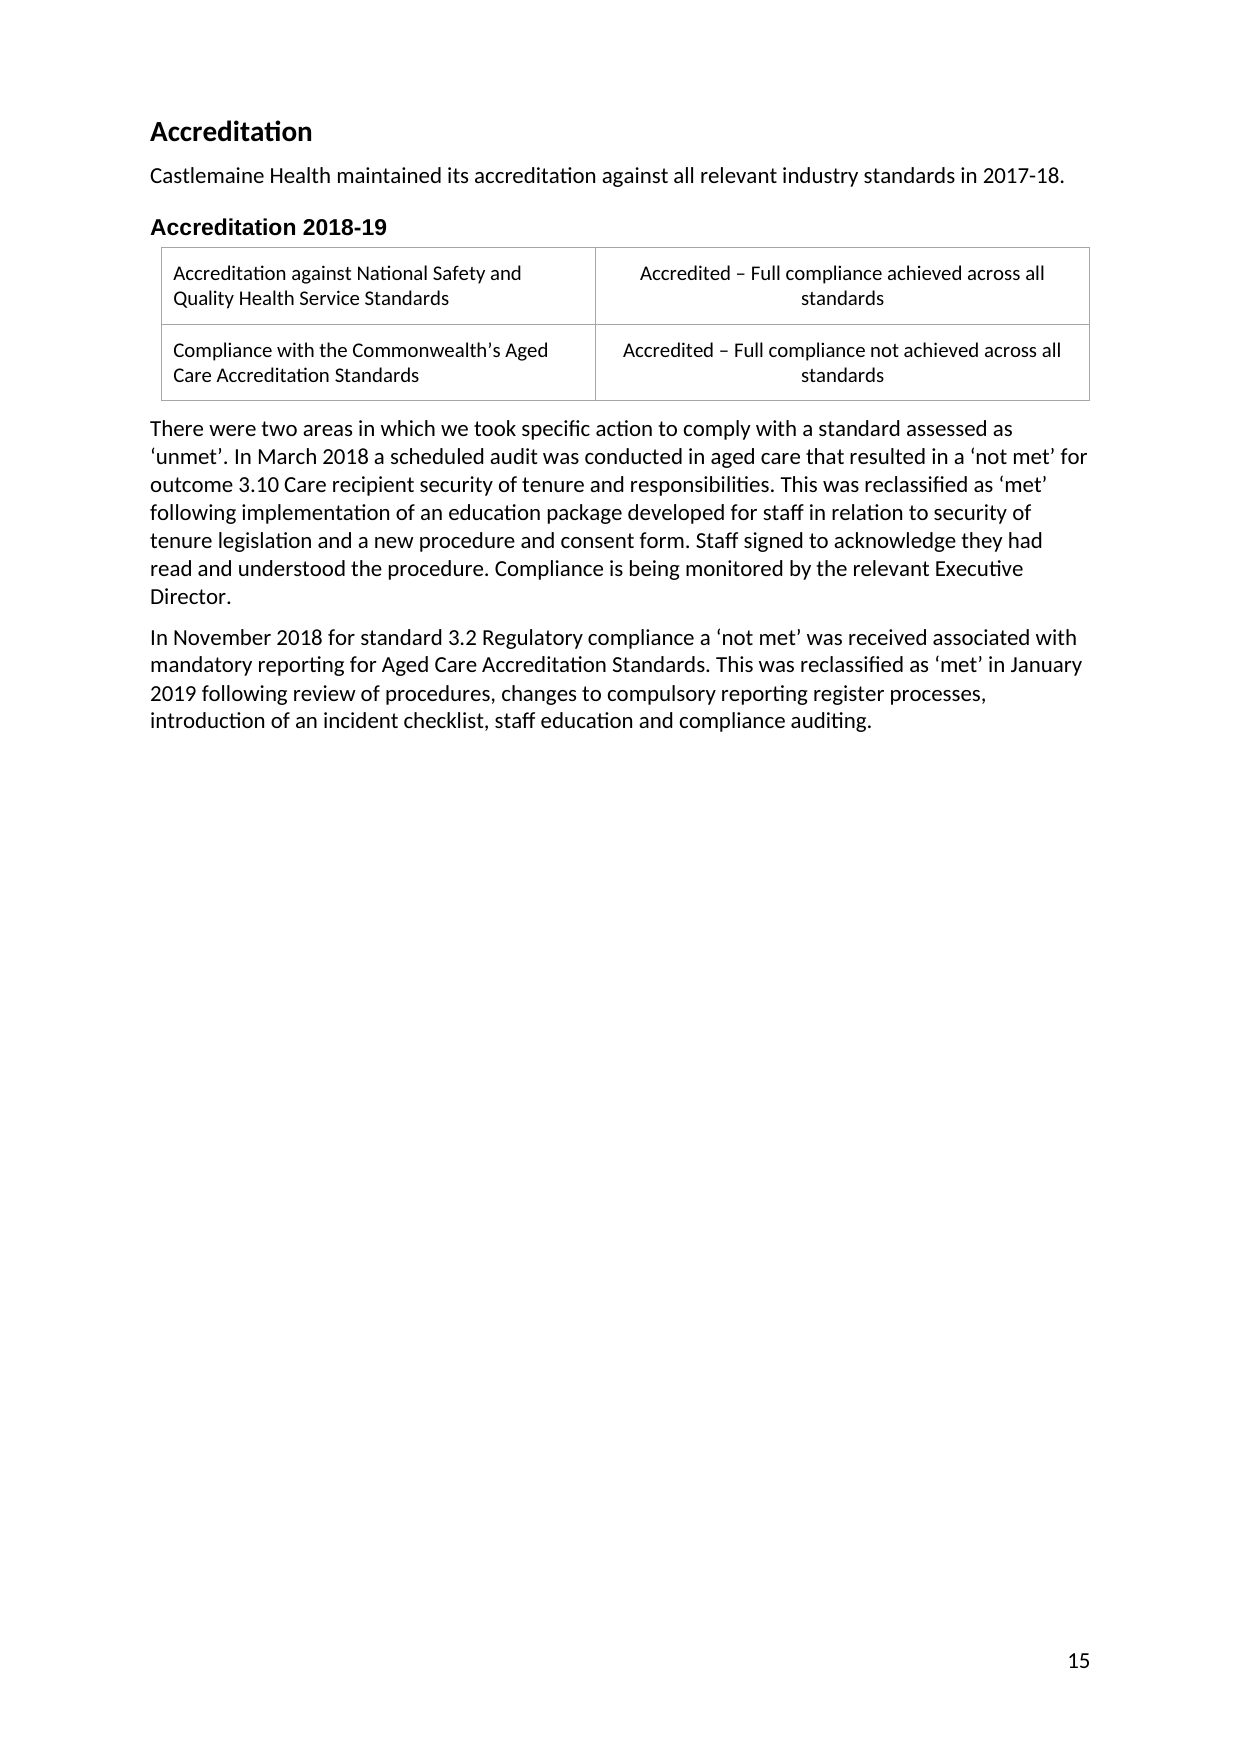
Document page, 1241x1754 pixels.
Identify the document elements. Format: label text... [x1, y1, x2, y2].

table_cell Compliance with the Commonwealth’s Aged Care Accreditation Standards [162, 325, 595, 400]
table_cell Accredited – Full compliance not achieved across all standards [596, 325, 1089, 400]
text In November 2018 for standard 3.2 Regulatory compliance a ‘not met’ was received associated with mandatory reporting for Aged Care Accreditation Standards. This was reclassified as ‘met’ in January 2019 following review of procedures, changes to compulsory reporting register processes, introduction of an incident checklist, staff education and compliance auditing. [150, 623, 1090, 735]
table_header Accreditation against National Safety and Quality Health Service Standards [162, 248, 595, 323]
table_header Accredited – Full compliance achieved across all standards [596, 248, 1089, 323]
subtitle Accreditation [150, 113, 1090, 148]
subtitle Accreditation 2018-19 [150, 214, 1090, 240]
text Castlemaine Health maintained its accreditation against all relevant industry standards in 2017-18. [150, 161, 1090, 189]
text There were two areas in which we took specific action to comply with a standard assessed as ‘unmet’. In March 2018 a scheduled audit was conducted in aged care that resulted in a ‘not met’ for outcome 3.10 Care recipient security of tenure and responsibilities. This was reclassified as ‘met’ following implementation of an education package developed for staff in relation to security of tenure legislation and a new procedure and consent form. Staff signed to acknowledge they had read and understood the procedure. Compliance is being monitored by the relevant Executive Director. [150, 414, 1090, 610]
